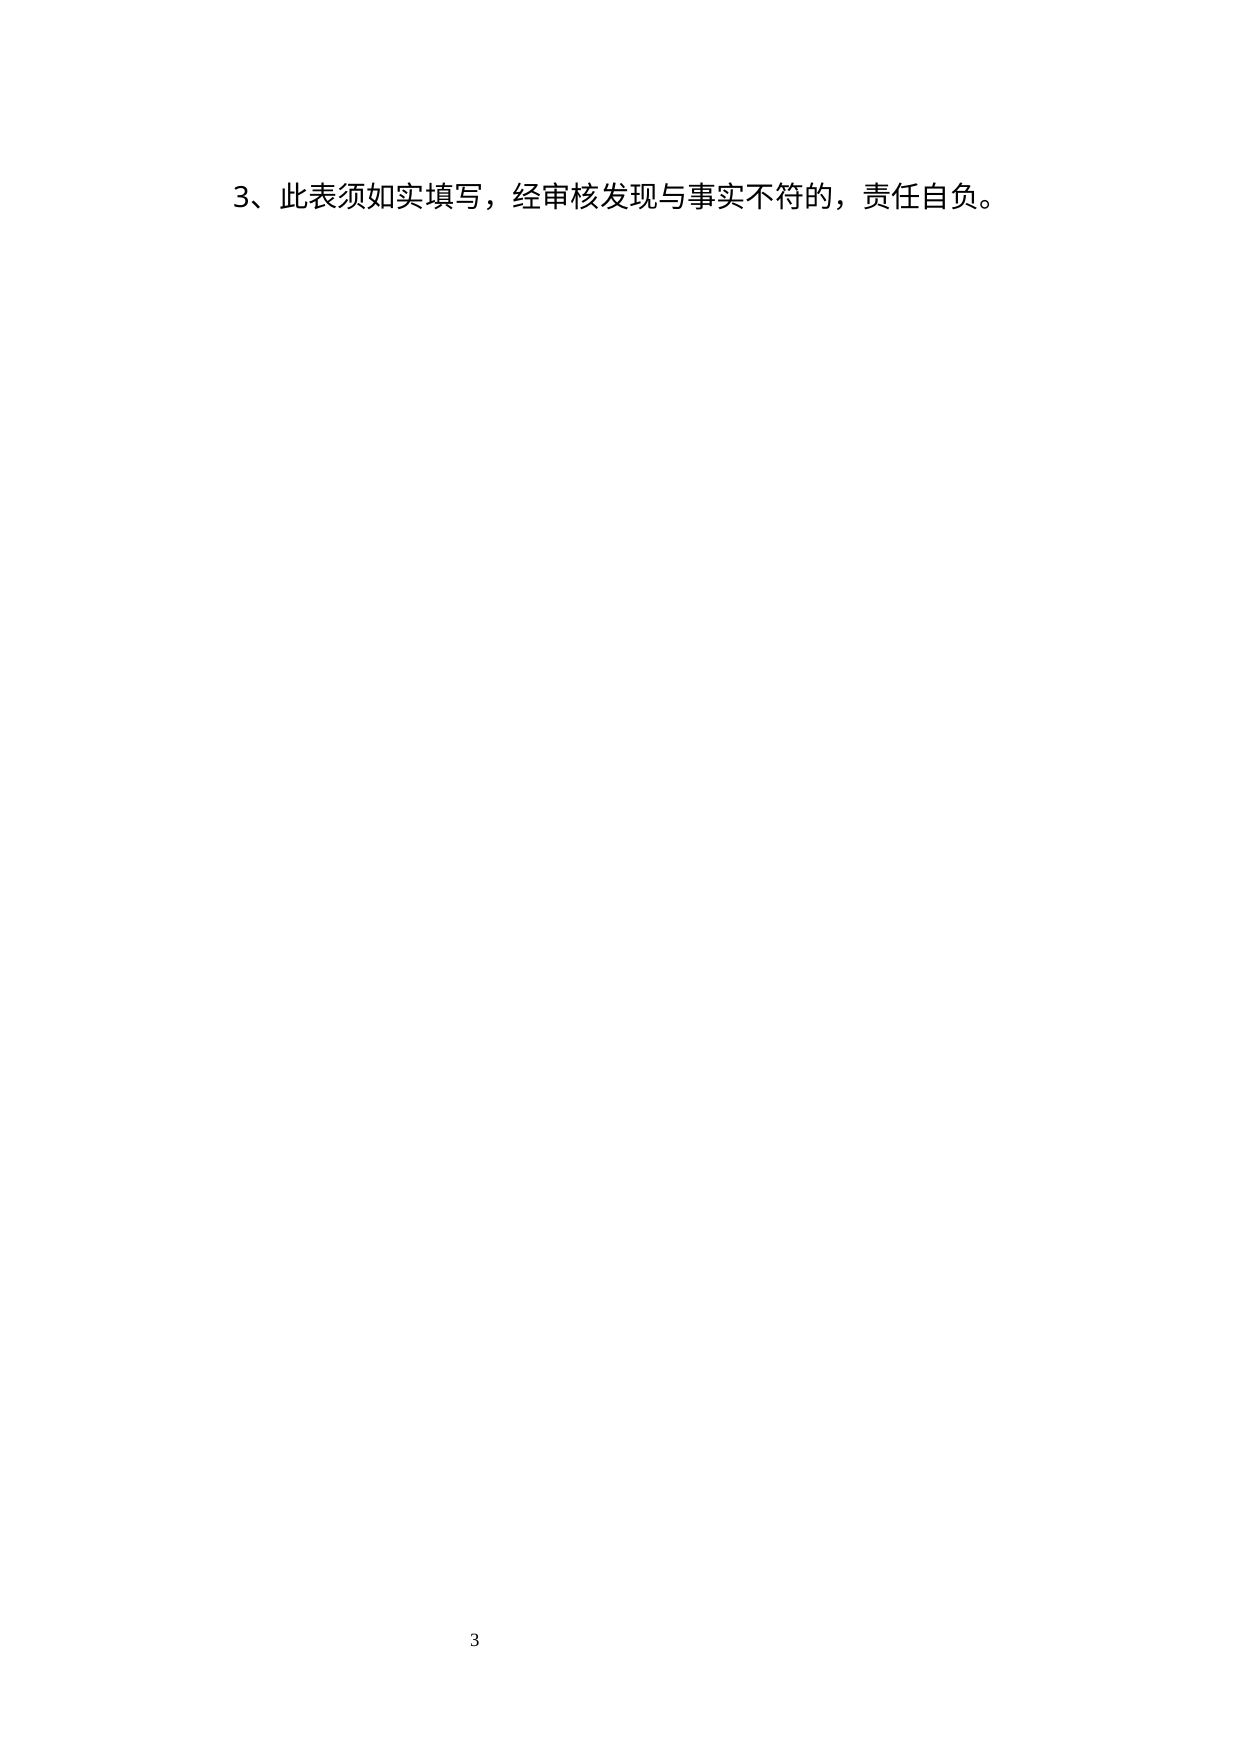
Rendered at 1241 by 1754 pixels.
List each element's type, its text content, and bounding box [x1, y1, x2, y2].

text 3、此表须如实填写，经审核发现与事实不符的，责任自负。 [187, 162, 1053, 227]
